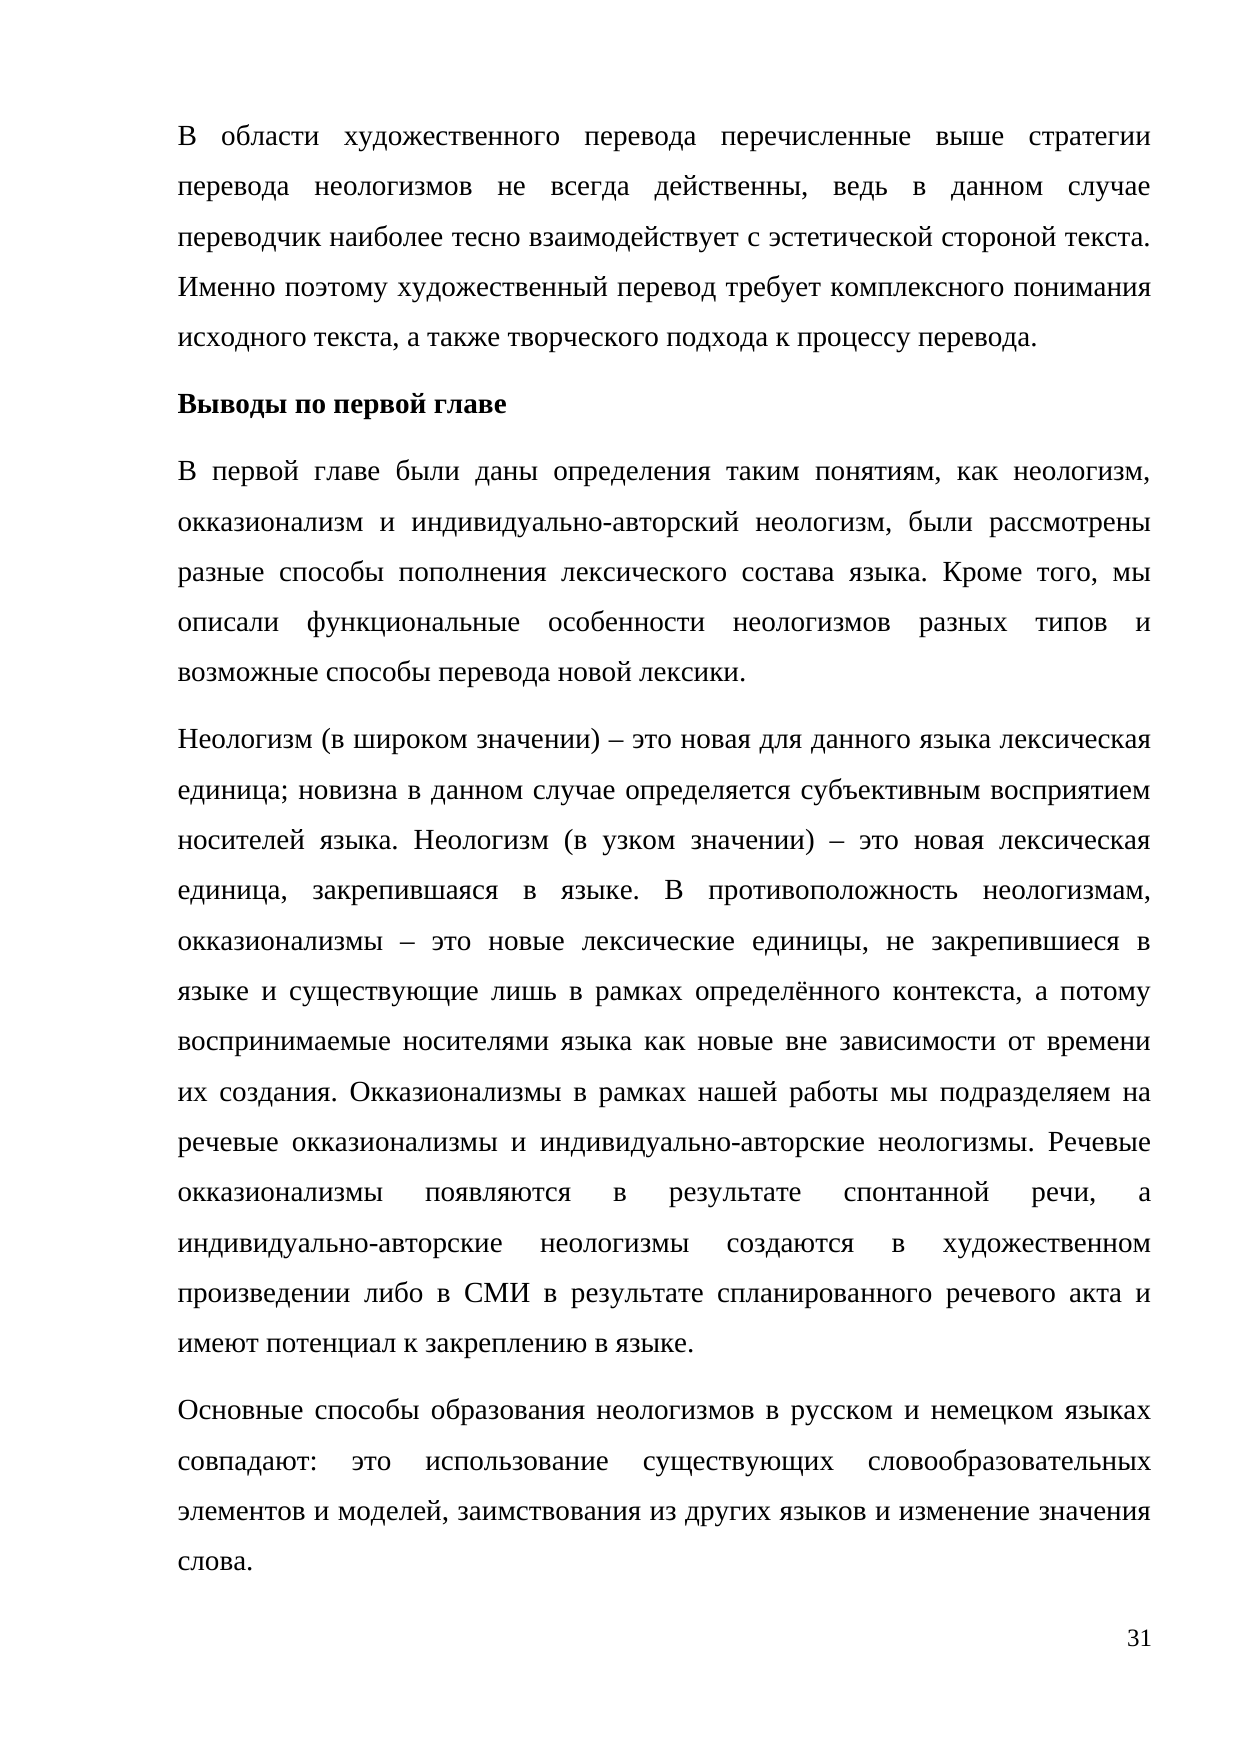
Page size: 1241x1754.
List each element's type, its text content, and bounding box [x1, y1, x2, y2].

text Основные способы образования неологизмов в русском и немецком языках совпадают: это использование существующих словообразовательных элементов и моделей, заимствования из других языков и изменение значения слова. [177, 1392, 1152, 1577]
text Неологизм (в широком значении) – это новая для данного языка лексическая единица; новизна в данном случае определяется субъективным восприятием носителей языка. Неологизм (в узком значении) – это новая лексическая единица, закрепившаяся в языке. В противоположность неологизмам, окказионализмы – это новые лексические единицы, не закрепившиеся в языке и существующие лишь в рамках определённого контекста, а потому воспринимаемые носителями языка как новые вне зависимости от времени их создания. Окказионализмы в рамках нашей работы мы подразделяем на речевые окказионализмы и индивидуально-авторские неологизмы. Речевые окказионализмы появляются в результате спонтанной речи, а индивидуально-авторские неологизмы создаются в художественном произведении либо в СМИ в результате спланированного речевого акта и имеют потенциал к закреплению в языке. [177, 722, 1152, 1359]
subtitle Выводы по первой главе [177, 386, 1152, 420]
text В области художественного перевода перечисленные выше стратегии перевода неологизмов не всегда действенны, ведь в данном случае переводчик наиболее тесно взаимодействует с эстетической стороной текста. Именно поэтому художественный перевод требует комплексного понимания исходного текста, а также творческого подхода к процессу перевода. [177, 118, 1152, 353]
text В первой главе были даны определения таким понятиям, как неологизм, окказионализм и индивидуально-авторский неологизм, были рассмотрены разные способы пополнения лексического состава языка. Кроме того, мы описали функциональные особенности неологизмов разных типов и возможные способы перевода новой лексики. [177, 453, 1152, 688]
